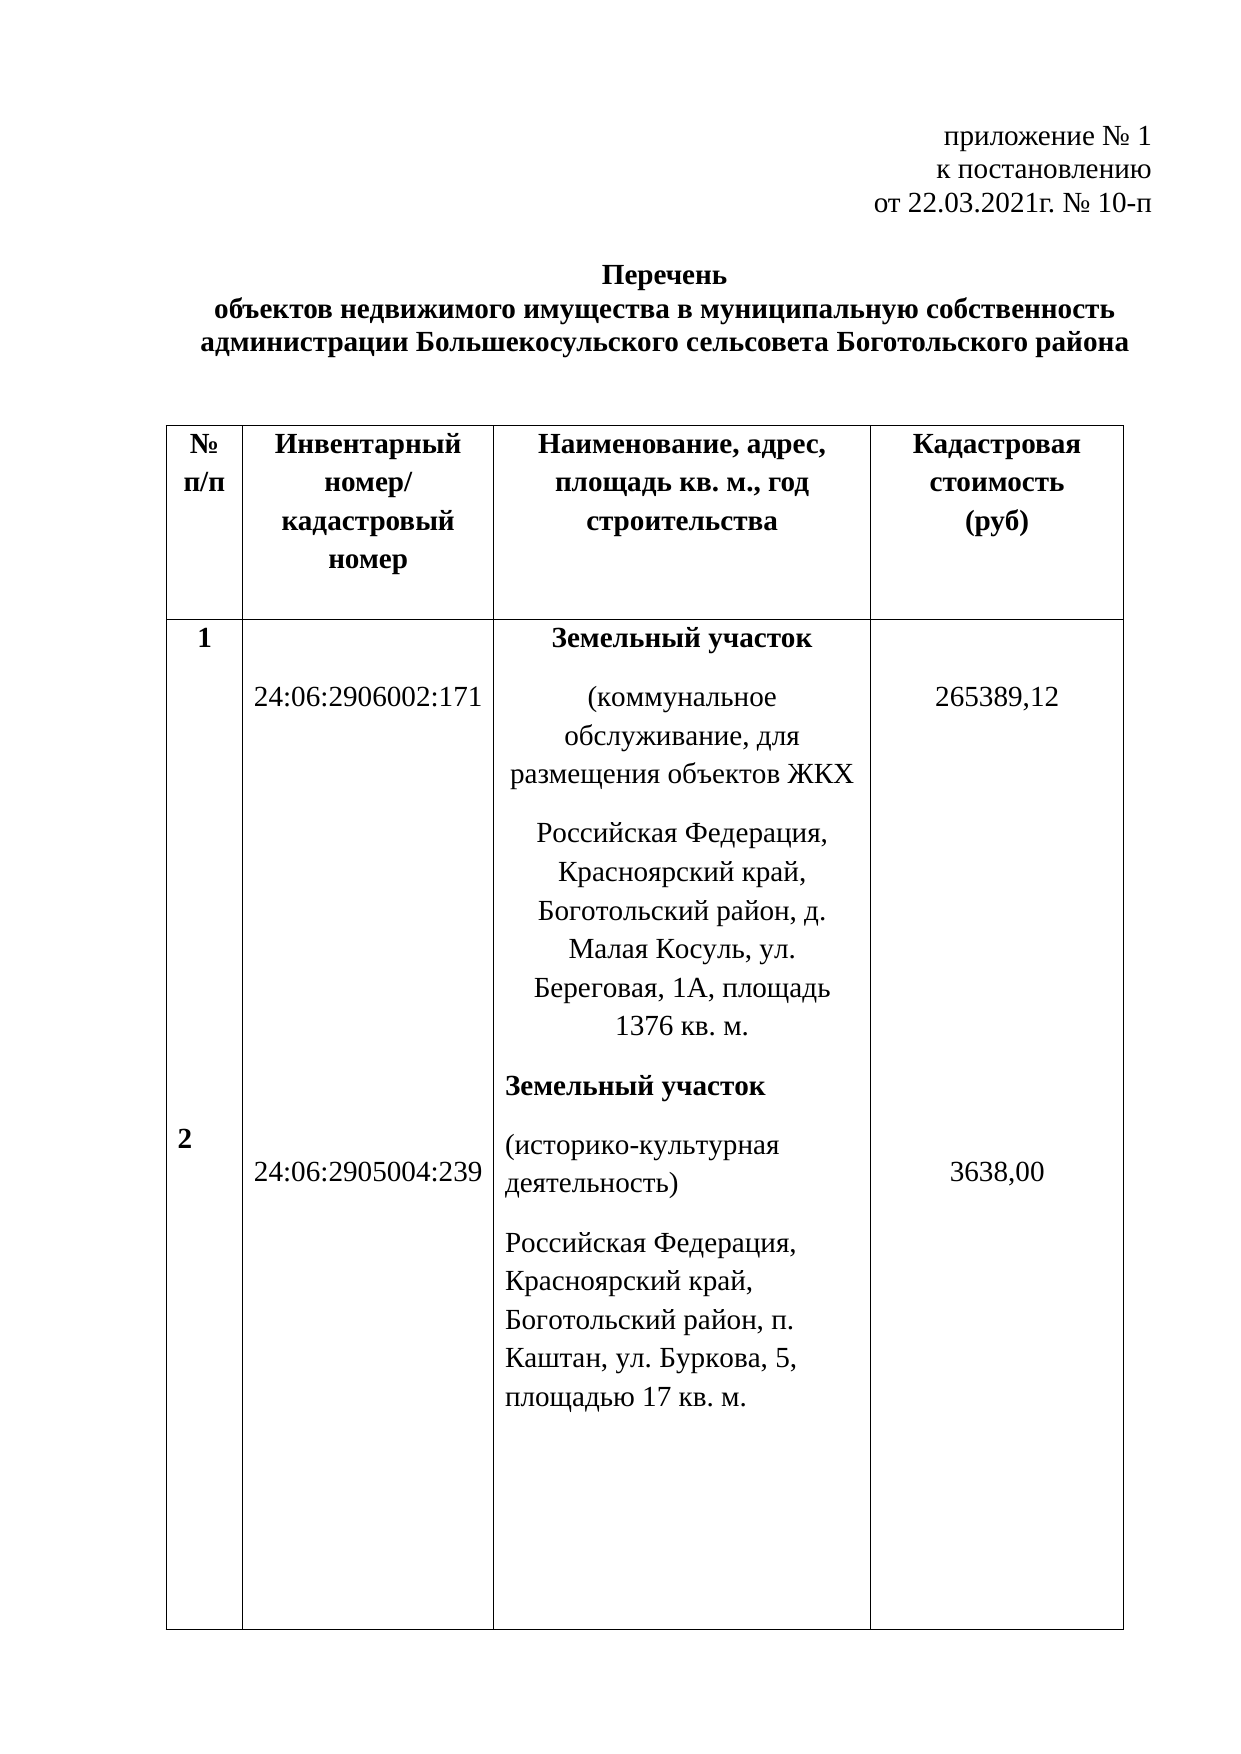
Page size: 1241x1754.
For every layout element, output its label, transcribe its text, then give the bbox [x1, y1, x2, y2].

text Перечень [177, 257, 1152, 291]
text объектов недвижимого имущества в муниципальную собственность администрации Большекосульского сельсовета Боготольского района [177, 291, 1152, 358]
table_header Наименование, адрес, площадь кв. м., год строительства [494, 426, 870, 619]
text приложение № 1 [177, 118, 1152, 152]
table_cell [243, 620, 493, 1629]
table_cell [871, 620, 1123, 1629]
table_header Инвентарный номер/ кадастровый номер [243, 426, 493, 619]
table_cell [494, 620, 870, 1629]
text к постановлению [177, 152, 1152, 185]
table_cell 1 2 3 4 5 [167, 620, 242, 1629]
text от 22.03.2021г. № 10-п [177, 185, 1152, 219]
table_header № п/п [167, 426, 242, 619]
table_header Кадастровая стоимость (руб) [871, 426, 1123, 619]
